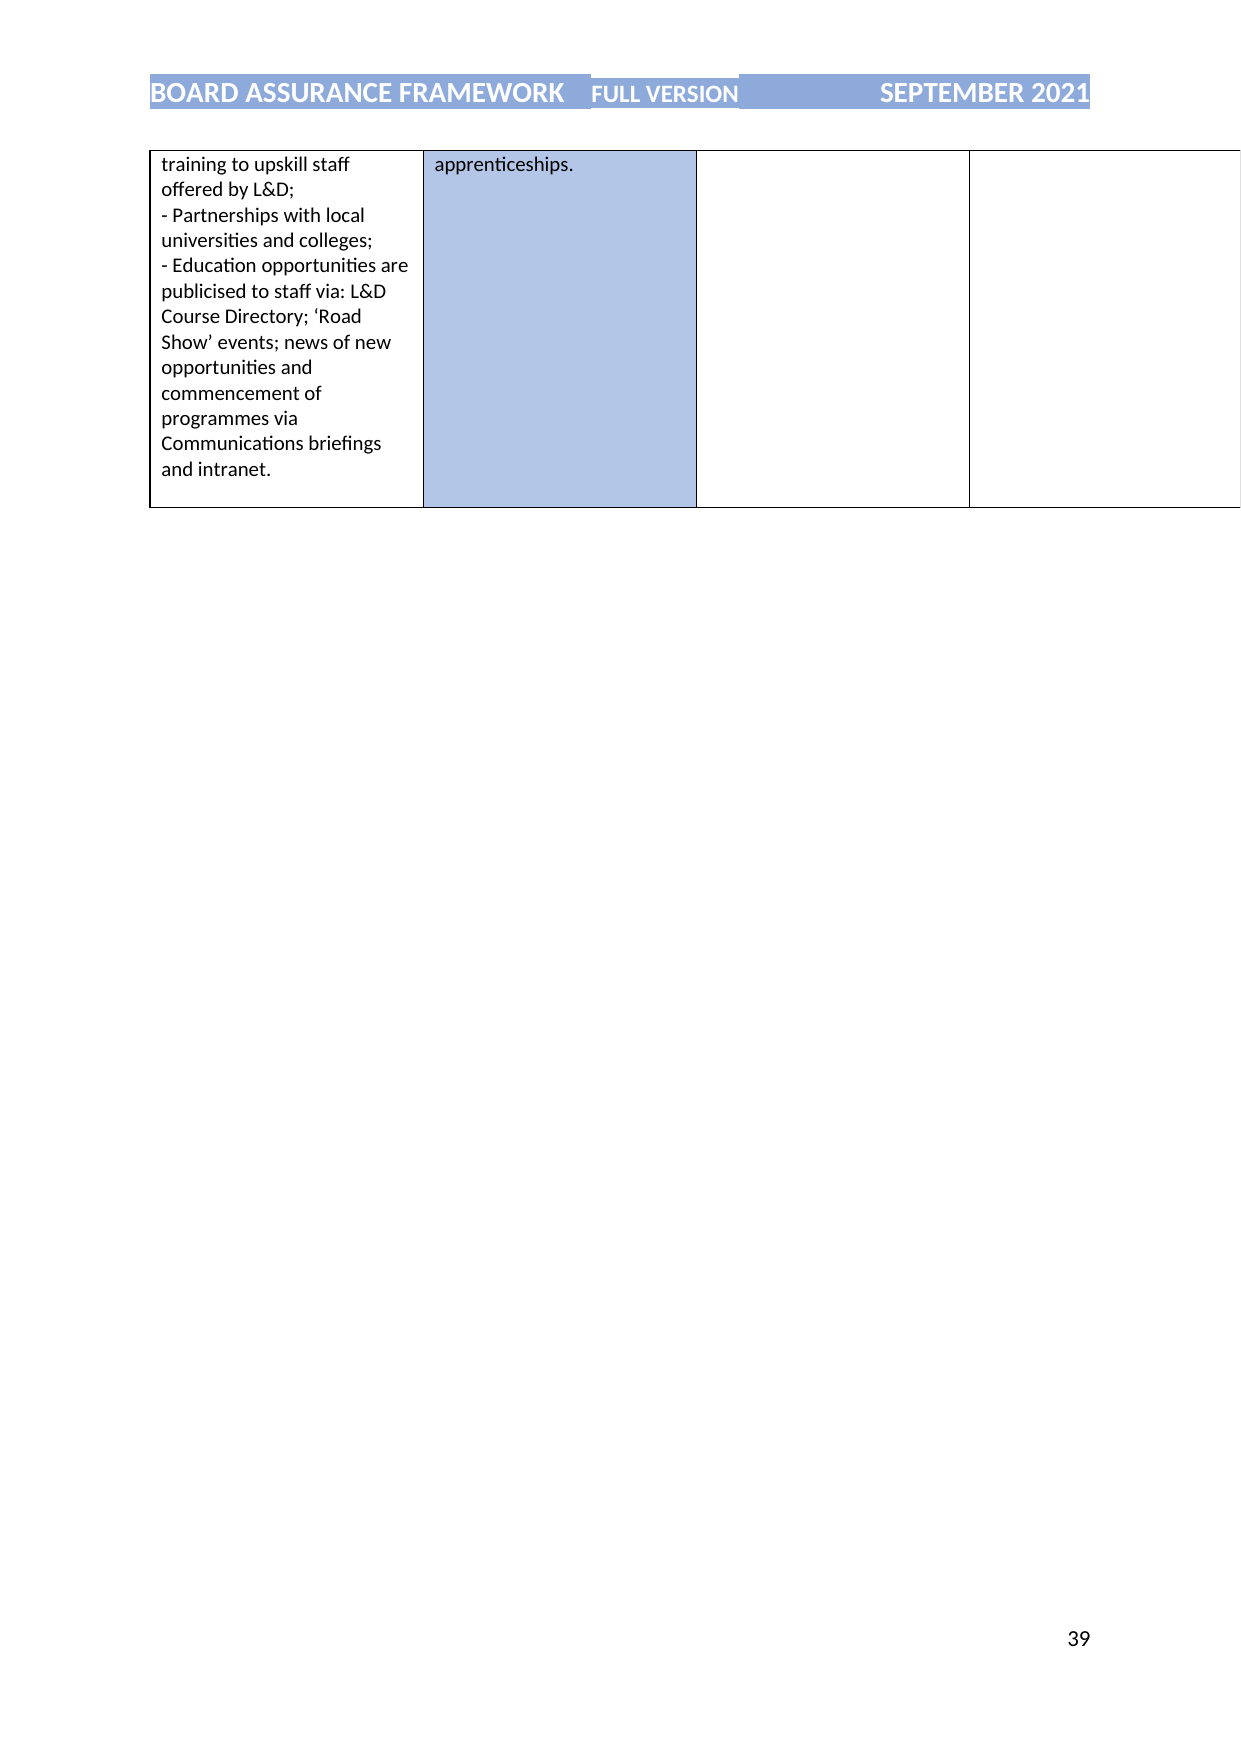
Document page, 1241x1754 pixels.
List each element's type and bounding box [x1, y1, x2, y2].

table_cell [424, 151, 696, 507]
